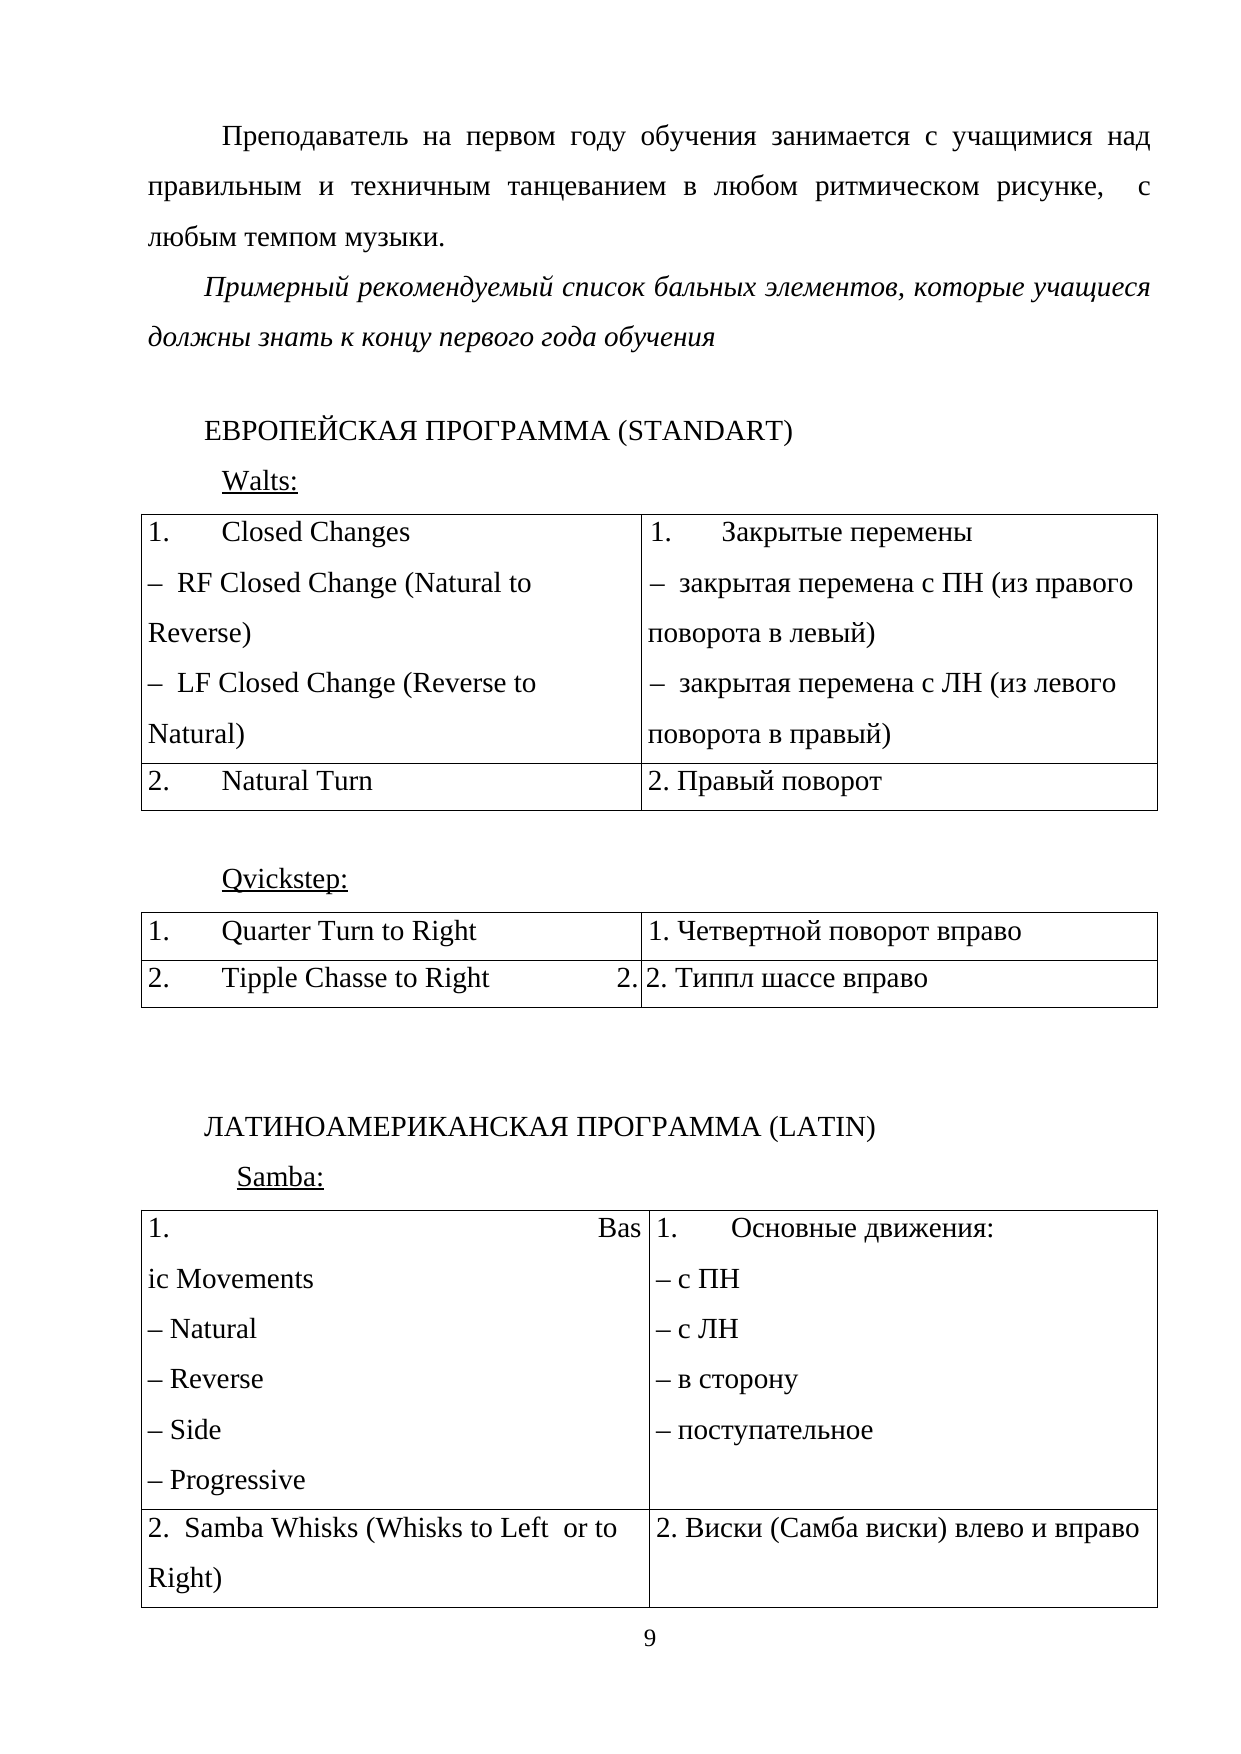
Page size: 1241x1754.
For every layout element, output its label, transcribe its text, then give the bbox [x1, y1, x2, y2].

text Преподаватель на первом году обучения занимается с учащимися над правильным и техничным танцеванием в любом ритмическом рисунке, с любым темпом музыки. [148, 118, 1152, 252]
table_cell 2. Виски (Самба виски) влево и вправо [650, 1510, 1157, 1607]
table_cell Tipple Chasse to Right [142, 961, 641, 1007]
text ЛАТИНОАМЕРИКАНСКАЯ ПРОГРАММА (LATIN) [148, 1109, 1152, 1142]
table_header Основные движения: – с ПН – с ЛН – в сторону – поступательное [650, 1211, 1157, 1509]
table_header Quarter Turn to Right [142, 913, 641, 959]
table_header Basic Movements – Natural – Reverse – Side – Progressive [142, 1211, 649, 1509]
table_cell 2. Samba Whisks (Whisks to Left or to Right) [142, 1510, 649, 1607]
text Qvickstep: [148, 861, 1152, 895]
table_cell Natural Turn [142, 764, 641, 810]
table_header Закрытые перемены – закрытая перемена с ПН (из правого поворота в левый) – закрытая перемена с ЛН (из левого поворота в правый) [642, 515, 1157, 762]
table_header 1. Четвертной поворот вправо [642, 913, 1157, 959]
text Samba: [148, 1159, 1152, 1193]
text Примерный рекомендуемый список бальных элементов, которые учащиеся должны знать к концу первого года обучения [148, 269, 1152, 353]
text Walts: [148, 463, 1152, 497]
table_cell 2. 2. Типпл шассе вправо [642, 961, 1157, 1007]
text ЕВРОПЕЙСКАЯ ПРОГРАММА (STANDART) [148, 413, 1152, 446]
table_cell 2. Правый поворот [642, 764, 1157, 810]
table_header Closed Changes – RF Closed Change (Natural to Reverse) – LF Closed Change (Reverse to Natural) [142, 515, 641, 762]
